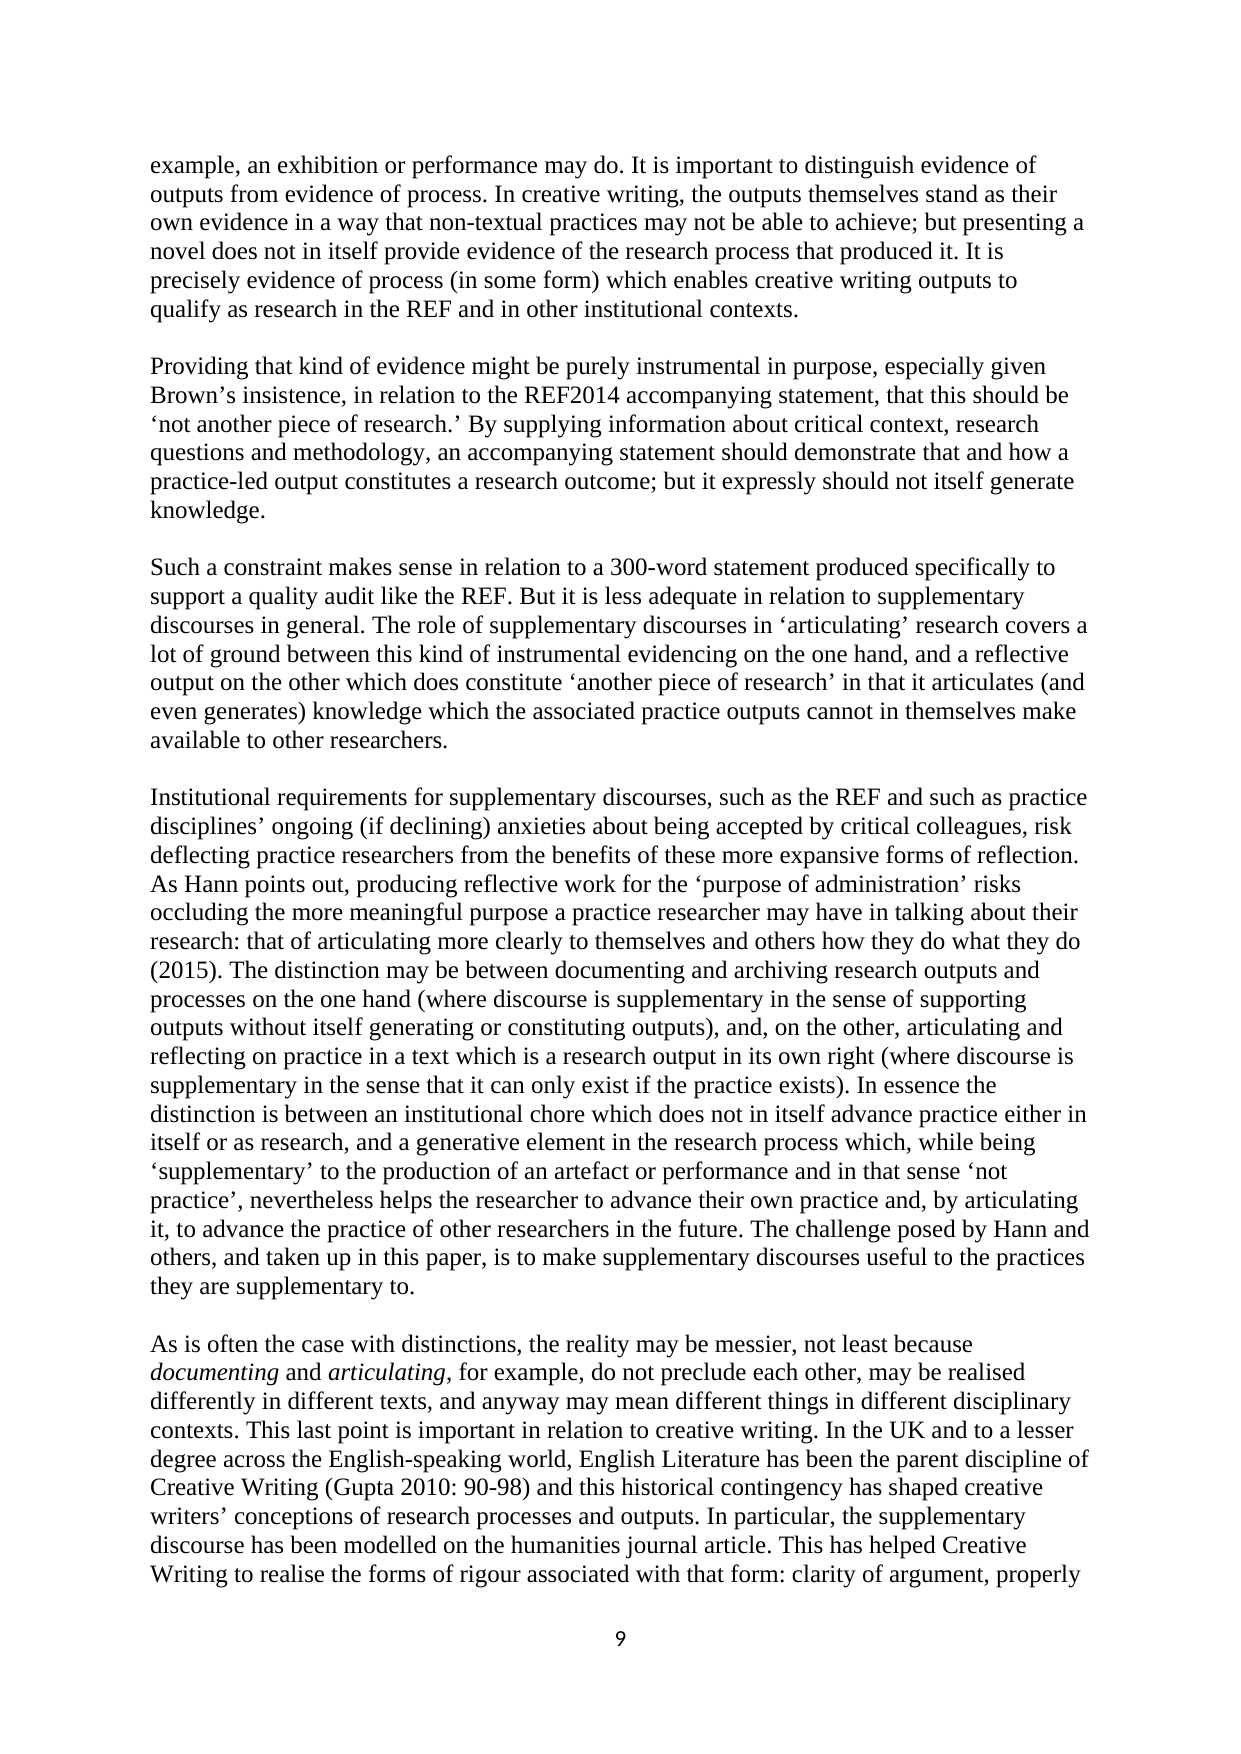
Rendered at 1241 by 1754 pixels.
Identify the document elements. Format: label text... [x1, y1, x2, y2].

text Institutional requirements for supplementary discourses, such as the REF and such as practice disciplines’ ongoing (if declining) anxieties about being accepted by critical colleagues, risk deflecting practice researchers from the benefits of these more expansive forms of reflection. As Hann points out, producing reflective work for the ‘purpose of administration’ risks occluding the more meaningful purpose a practice researcher may have in talking about their research: that of articulating more clearly to themselves and others how they do what they do (2015). The distinction may be between documenting and archiving research outputs and processes on the one hand (where discourse is supplementary in the sense of supporting outputs without itself generating or constituting outputs), and, on the other, articulating and reflecting on practice in a text which is a research output in its own right (where discourse is supplementary in the sense that it can only exist if the practice exists). In essence the distinction is between an institutional chore which does not in itself advance practice either in itself or as research, and a generative element in the research process which, while being ‘supplementary’ to the production of an artefact or performance and in that sense ‘not practice’, nevertheless helps the researcher to advance their own practice and, by articulating it, to advance the practice of other researchers in the future. The challenge posed by Hann and others, and taken up in this paper, is to make supplementary discourses useful to the practices they are supplementary to. [150, 782, 1090, 1300]
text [150, 150, 1090, 322]
text Such a constraint makes sense in relation to a 300-word statement produced specifically to support a quality audit like the REF. But it is less adequate in relation to supplementary discourses in general. The role of supplementary discourses in ‘articulating’ research covers a lot of ground between this kind of instrumental evidencing on the one hand, and a reflective output on the other which does constitute ‘another piece of research’ in that it articulates (and even generates) knowledge which the associated practice outputs cannot in themselves make available to other researchers. [150, 552, 1090, 754]
text Providing that kind of evidence might be purely instrumental in purpose, especially given Brown’s insistence, in relation to the REF2014 accompanying statement, that this should be ‘not another piece of research.’ By supplying information about critical context, research questions and methodology, an accompanying statement should demonstrate that and how a practice-led output constitutes a research outcome; but it expressly should not itself generate knowledge. [150, 351, 1090, 524]
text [150, 1329, 1090, 1587]
